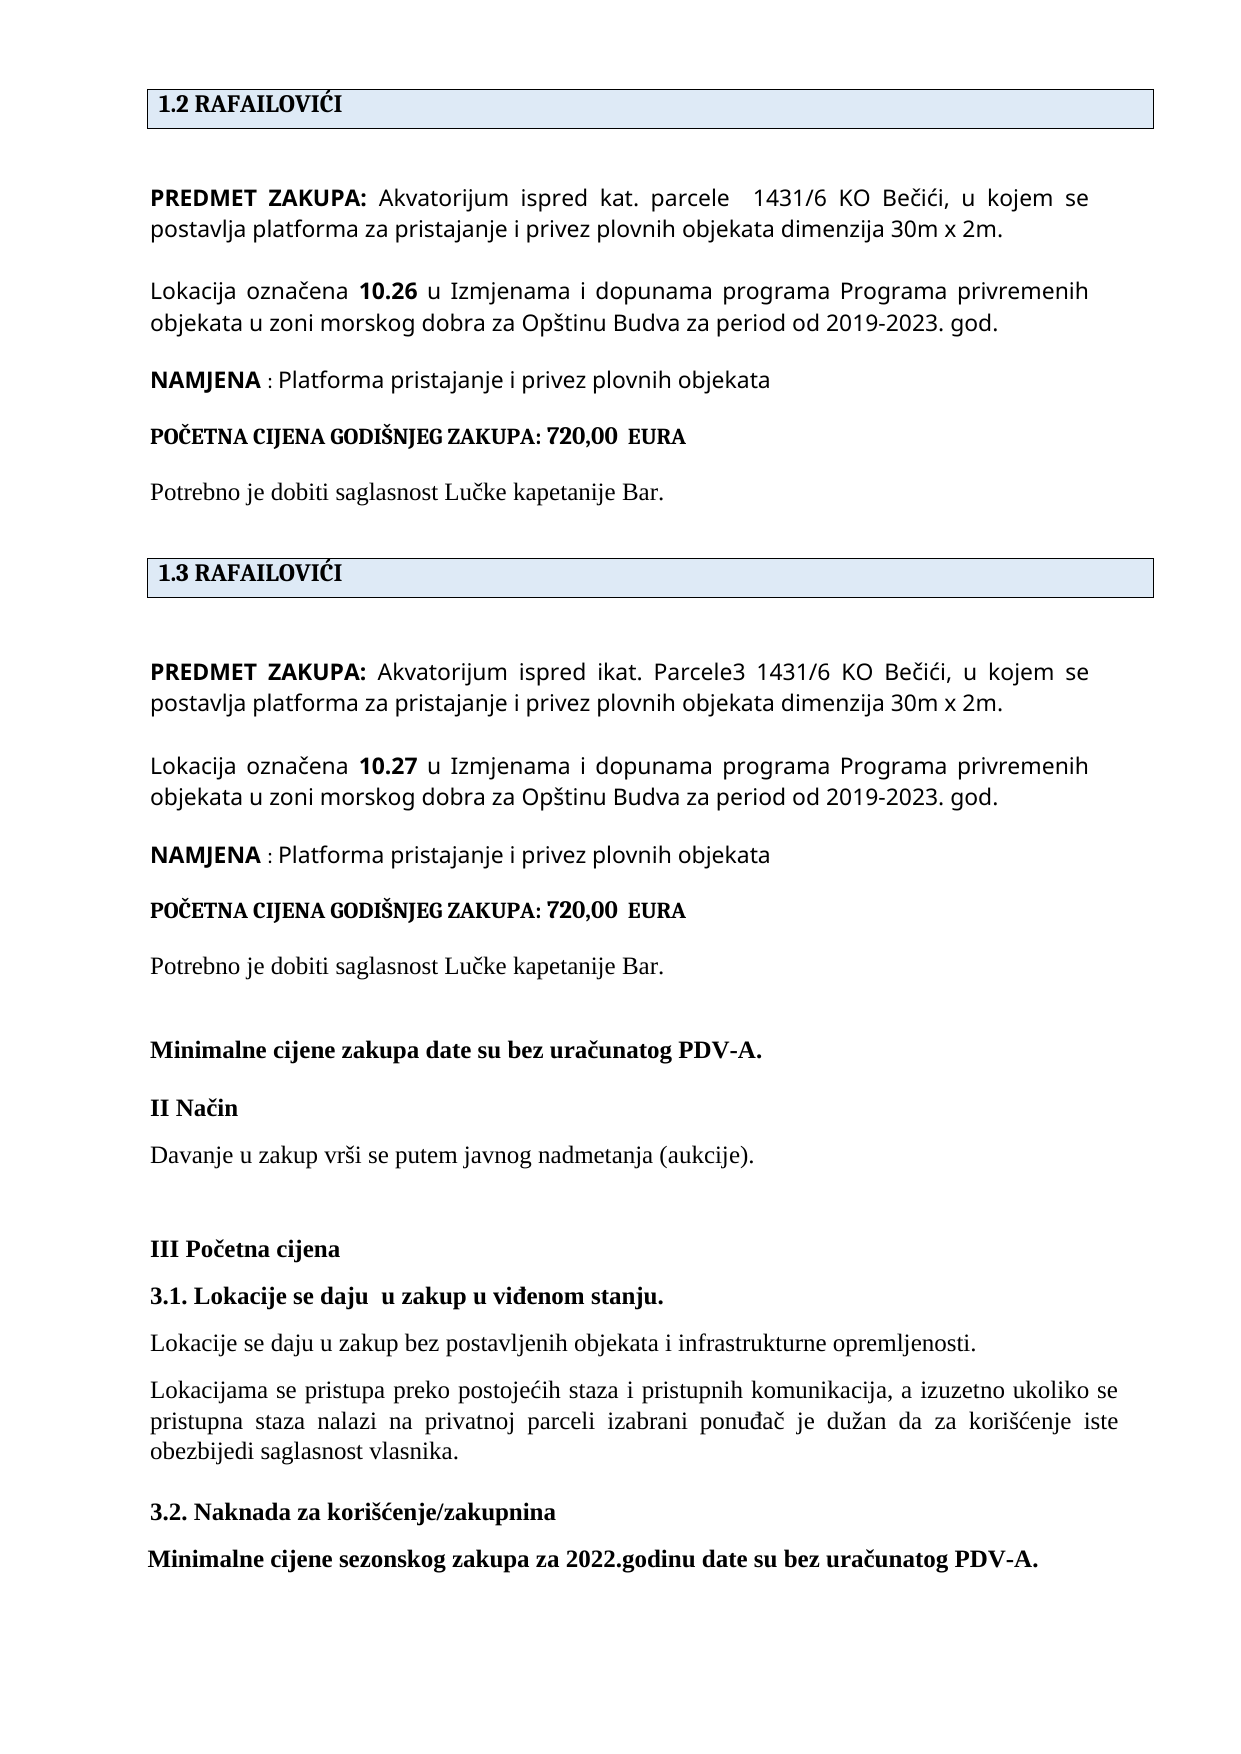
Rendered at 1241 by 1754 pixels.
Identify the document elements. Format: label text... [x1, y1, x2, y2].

text Davanje u zakup vrši se putem javnog nadmetanja (aukcije). [150, 1140, 1120, 1169]
text NAMJENA : Platforma pristajanje i privez plovnih objekata [150, 364, 1090, 395]
text Potrebno je dobiti saglasnost Lučke kapetanije Bar. [150, 951, 1090, 980]
text Lokacijama se pristupa preko postojećih staza i pristupnih komunikacija, a izuzetno ukoliko se pristupna staza nalazi na privatnoj parceli izabrani ponuđač je dužan da za korišćenje iste obezbijedi saglasnost vlasnika. [150, 1375, 1120, 1465]
text POČETNA CIJENA GODIŠNJEG ZAKUPA: 720,00 EURA [150, 896, 1090, 925]
text Potrebno je dobiti saglasnost Lučke kapetanije Bar. [150, 477, 1090, 506]
text Lokacija označena 10.27 u Izmjenama i dopunama programa Programa privremenih objekata u zoni morskog dobra za Opštinu Budva za period od 2019-2023. god. [150, 750, 1090, 812]
text POČETNA CIJENA GODIŠNJEG ZAKUPA: 720,00 EURA [150, 422, 1090, 450]
text Lokacija označena 10.26 u Izmjenama i dopunama programa Programa privremenih objekata u zoni morskog dobra za Opštinu Budva za period od 2019-2023. god. [150, 275, 1090, 338]
text Minimalne cijene sezonskog zakupa za 2022.godinu date su bez uračunatog PDV-A. [91, 1544, 1149, 1573]
text NAMJENA : Platforma pristajanje i privez plovnih objekata [150, 838, 1090, 870]
text PREDMET ZAKUPA: Akvatorijum ispred ikat. Parcele3 1431/6 KO Bečići, u kojem se postavlja platforma za pristajanje i privez plovnih objekata dimenzija 30m x 2m. [150, 656, 1090, 718]
text 3.1. Lokacije se daju u zakup u viđenom stanju. [150, 1281, 1120, 1310]
text II Način [150, 1093, 1120, 1122]
text III Početna cijena [150, 1234, 1120, 1263]
text Minimalne cijene zakupa date su bez uračunatog PDV-A. [150, 1035, 1120, 1064]
table_header 1.3 RAFAILOVIĆI [148, 559, 1153, 597]
text Lokacije se daju u zakup bez postavljenih objekata i infrastrukturne opremljenosti. [150, 1328, 1120, 1357]
table_header 1.2 RAFAILOVIĆI [148, 90, 1153, 128]
text 3.2. Naknada za korišćenje/zakupnina [150, 1497, 1120, 1526]
